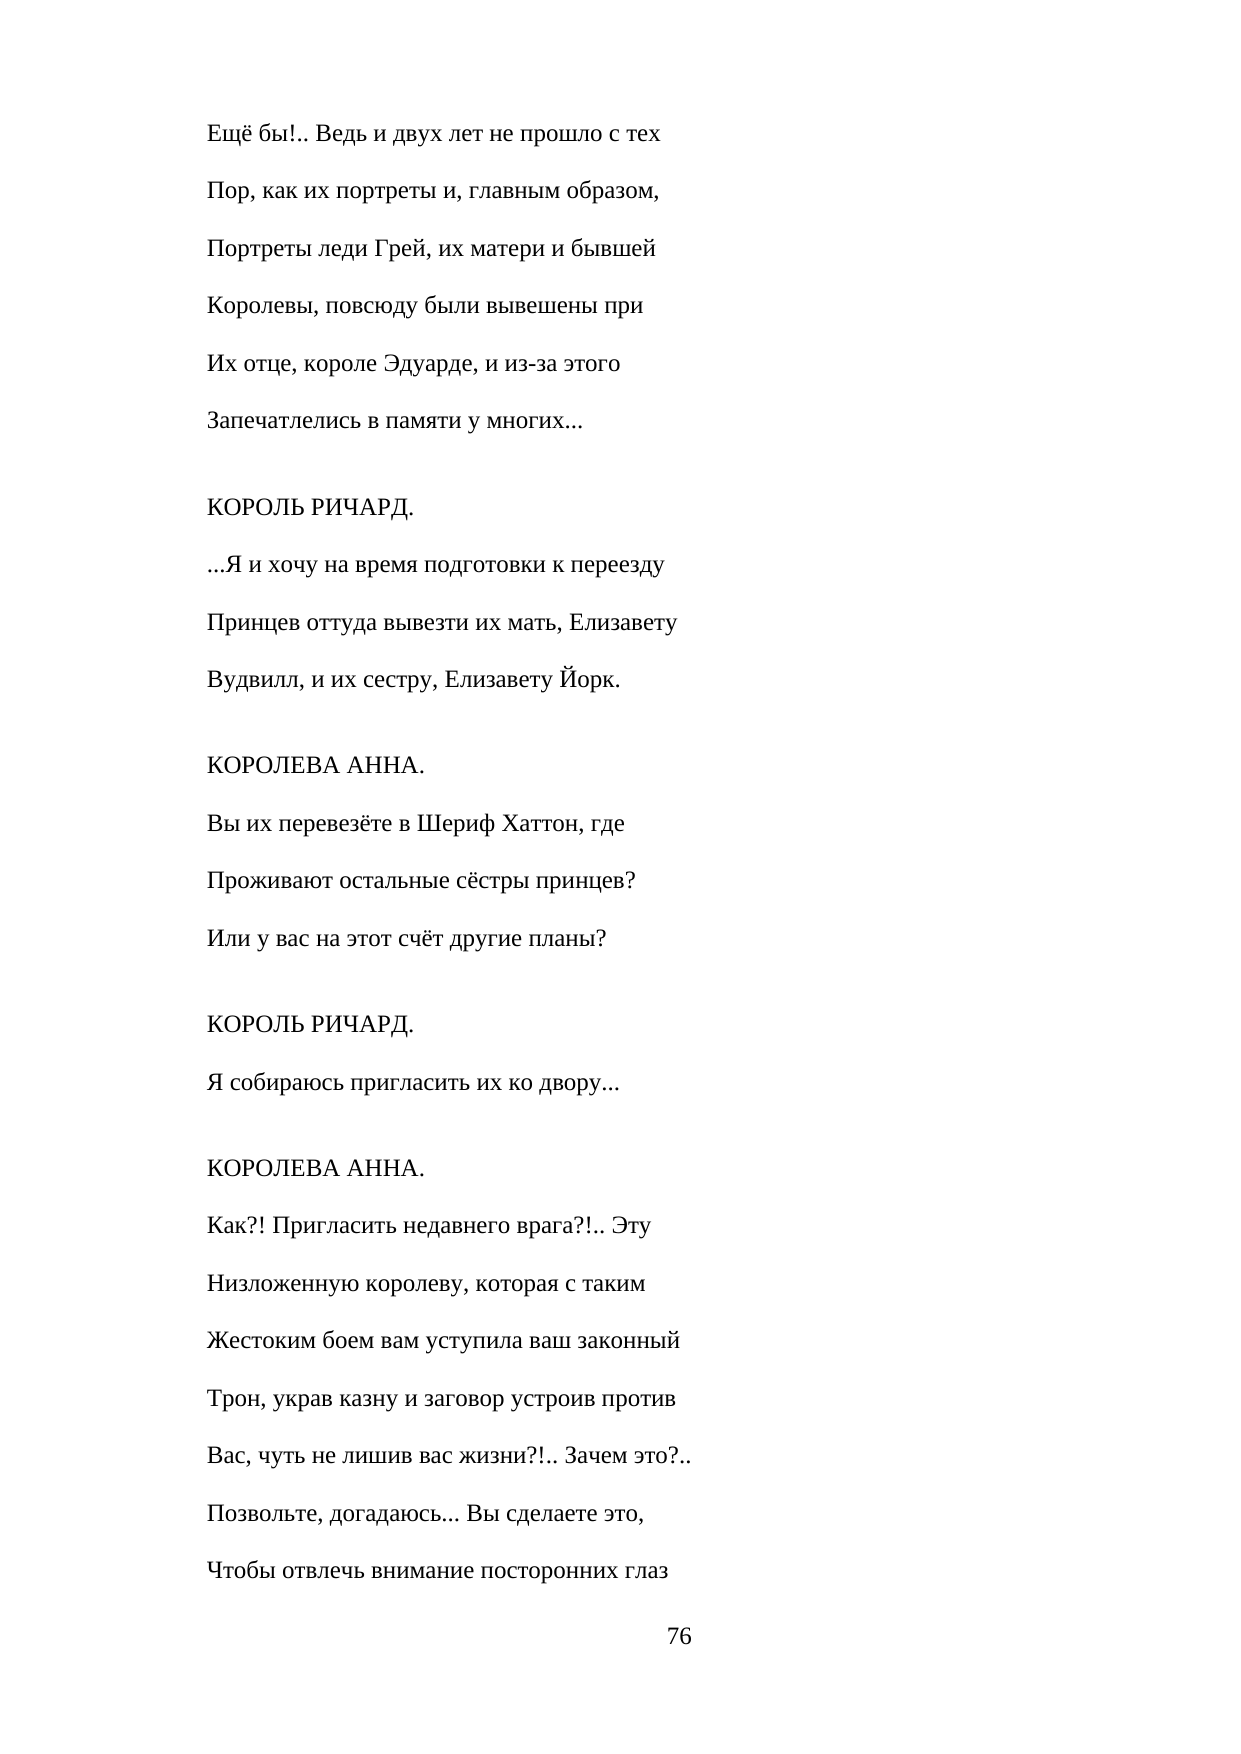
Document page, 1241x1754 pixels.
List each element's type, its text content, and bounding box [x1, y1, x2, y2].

text Их отце, короле Эдуарде, и из-за этого [148, 348, 1152, 377]
text Королевы, повсюду были вывешены при [148, 291, 1152, 319]
text ...Я и хочу на время подготовки к переезду [148, 549, 1152, 578]
text Ещё бы!.. Ведь и двух лет не прошло с тех [148, 118, 1152, 147]
text Трон, украв казну и заговор устроив против [148, 1383, 1152, 1412]
text КОРОЛЬ РИЧАРД. [148, 1009, 1152, 1038]
text Жестоким боем вам уступила ваш законный [148, 1326, 1152, 1354]
text Позвольте, догадаюсь... Вы сделаете это, [148, 1498, 1152, 1527]
text Чтобы отвлечь внимание посторонних глаз [148, 1556, 1152, 1584]
text Проживают остальные сёстры принцев? [148, 866, 1152, 894]
text Пор, как их портреты и, главным образом, [148, 176, 1152, 204]
text Как?! Пригласить недавнего врага?!.. Эту [148, 1211, 1152, 1239]
text КОРОЛЕВА АННА. [148, 1153, 1152, 1182]
text Портреты леди Грей, их матери и бывшей [148, 233, 1152, 262]
text Принцев оттуда вывезти их мать, Елизавету [148, 607, 1152, 636]
text КОРОЛЕВА АННА. [148, 751, 1152, 779]
text КОРОЛЬ РИЧАРД. [148, 492, 1152, 521]
text Вы их перевезёте в Шериф Хаттон, где [148, 808, 1152, 837]
text Вудвилл, и их сестру, Елизавету Йорк. [148, 664, 1152, 693]
text Вас, чуть не лишив вас жизни?!.. Зачем это?.. [148, 1441, 1152, 1469]
text Низложенную королеву, которая с таким [148, 1268, 1152, 1297]
text Или у вас на этот счёт другие планы? [148, 923, 1152, 952]
text Запечатлелись в памяти у многих... [148, 406, 1152, 434]
text Я собираюсь пригласить их ко двору... [148, 1067, 1152, 1096]
